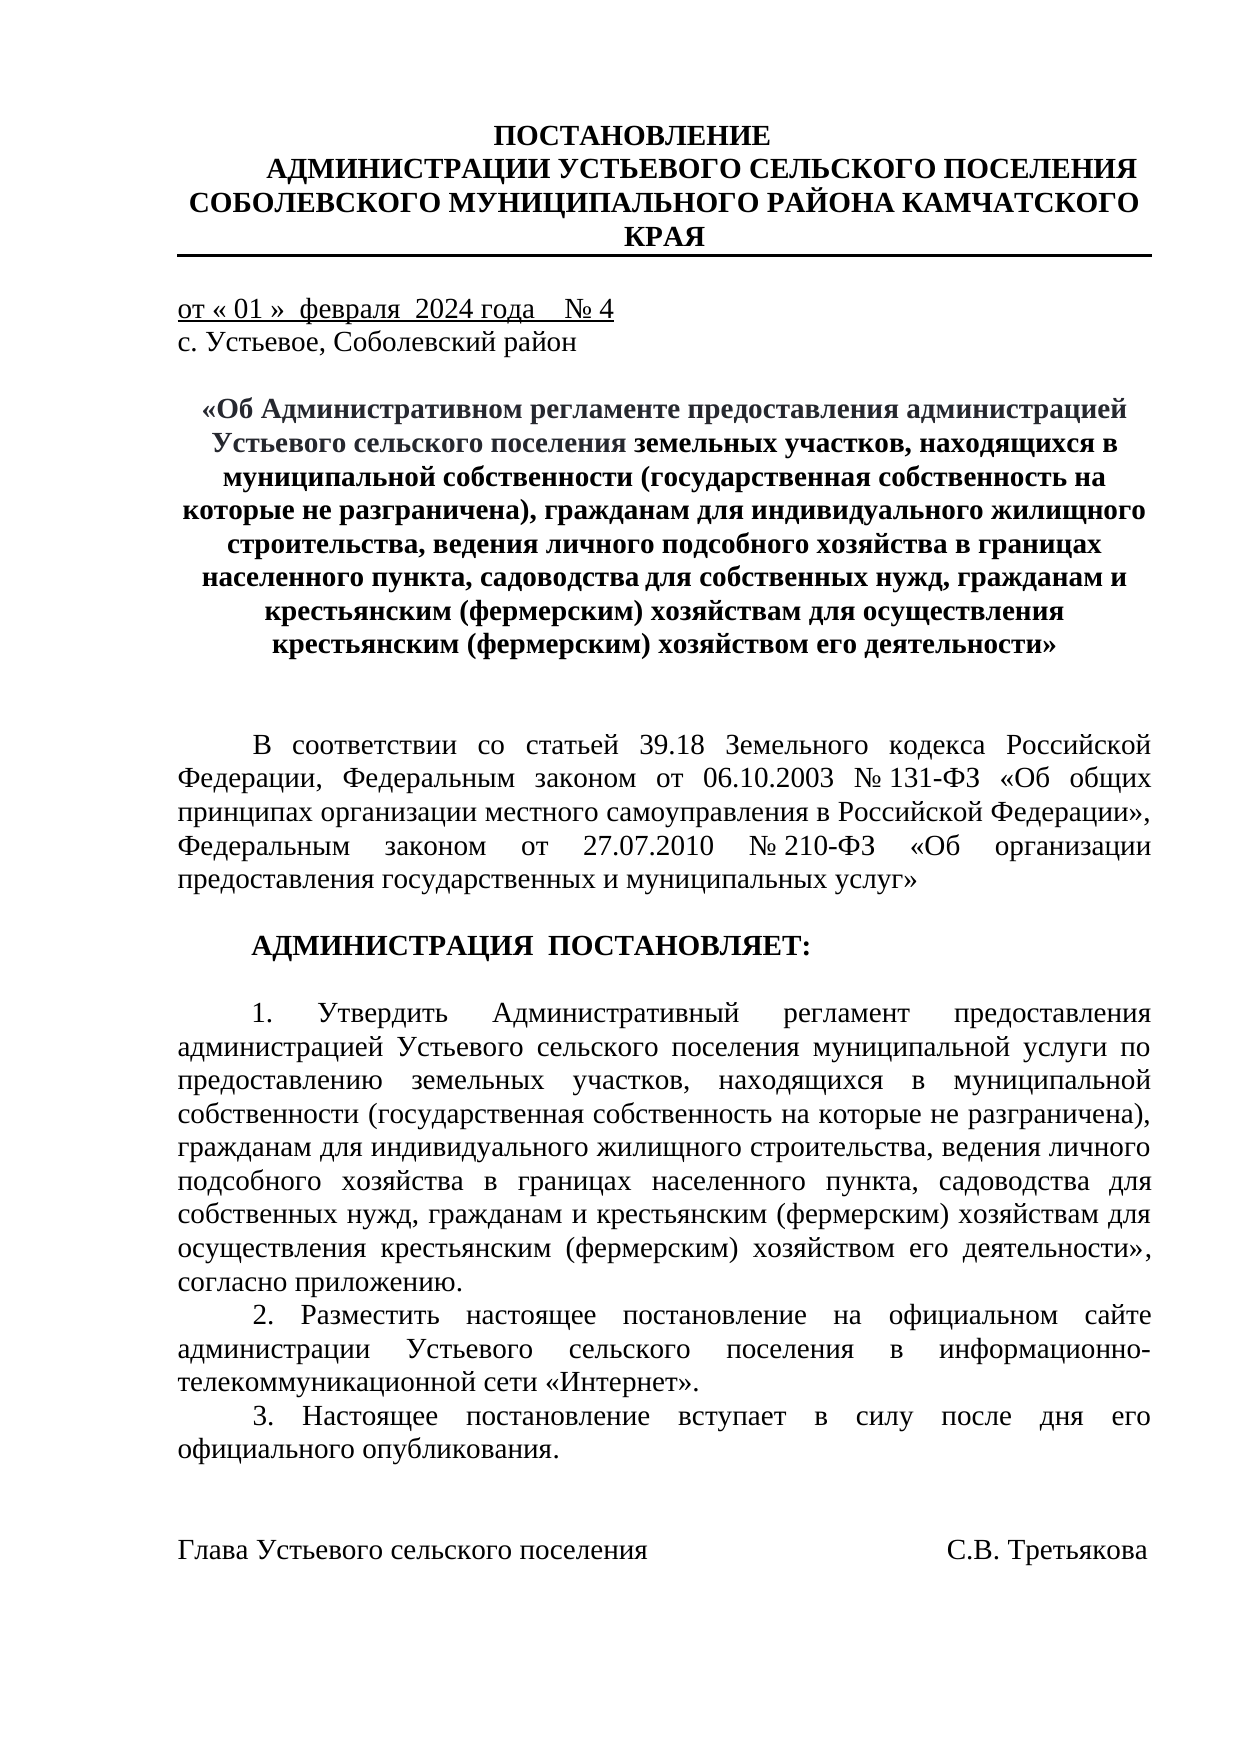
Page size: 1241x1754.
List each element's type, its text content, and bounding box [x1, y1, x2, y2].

text 3. Настоящее постановление вступает в силу после дня его официального опубликования. [177, 1398, 1152, 1465]
text 2. Разместить настоящее постановление на официальном сайте администрации Устьевого сельского поселения в информационно-телекоммуникационной сети «Интернет». [177, 1297, 1152, 1398]
text 1. Утвердить Административный регламент предоставления администрацией Устьевого сельского поселения муниципальной услуги по предоставлению земельных участков, находящихся в муниципальной собственности (государственная собственность на которые не разграничена), гражданам для индивидуального жилищного строительства, ведения личного подсобного хозяйства в границах населенного пункта, садоводства для собственных нужд, гражданам и крестьянским (фермерским) хозяйствам для осуществления крестьянским (фермерским) хозяйством его деятельности», согласно приложению. [177, 995, 1152, 1297]
text от « 01 » февраля 2024 года № 4 [177, 291, 1152, 324]
text с. Устьевое, Соболевский район [177, 324, 1152, 358]
text «Об Административном регламенте предоставления администрацией Устьевого сельского поселения земельных участков, находящихся в муниципальной собственности (государственная собственность на которые не разграничена), гражданам для индивидуального жилищного строительства, ведения личного подсобного хозяйства в границах населенного пункта, садоводства для собственных нужд, гражданам и крестьянским (фермерским) хозяйствам для осуществления крестьянским (фермерским) хозяйством его деятельности» [177, 392, 1152, 660]
text ПОСТАНОВЛЕНИЕ [323, 118, 1152, 152]
text АДМИНИСТРАЦИИ УСТЬЕВОГО СЕЛЬСКОГО ПОСЕЛЕНИЯ СОБОЛЕВСКОГО МУНИЦИПАЛЬНОГО РАЙОНА КАМЧАТСКОГО КРАЯ [177, 152, 1152, 254]
text АДМИНИСТРАЦИЯ ПОСТАНОВЛЯЕТ: [177, 928, 1152, 962]
text В соответствии со статьей 39.18 Земельного кодекса Российской Федерации, Федеральным законом от 06.10.2003 № 131-ФЗ «Об общих принципах организации местного самоуправления в Российской Федерации», Федеральным законом от 27.07.2010 № 210-ФЗ «Об организации предоставления государственных и муниципальных услуг» [177, 727, 1152, 895]
text Глава Устьевого сельского поселения С.В. Третьякова [177, 1532, 1152, 1566]
